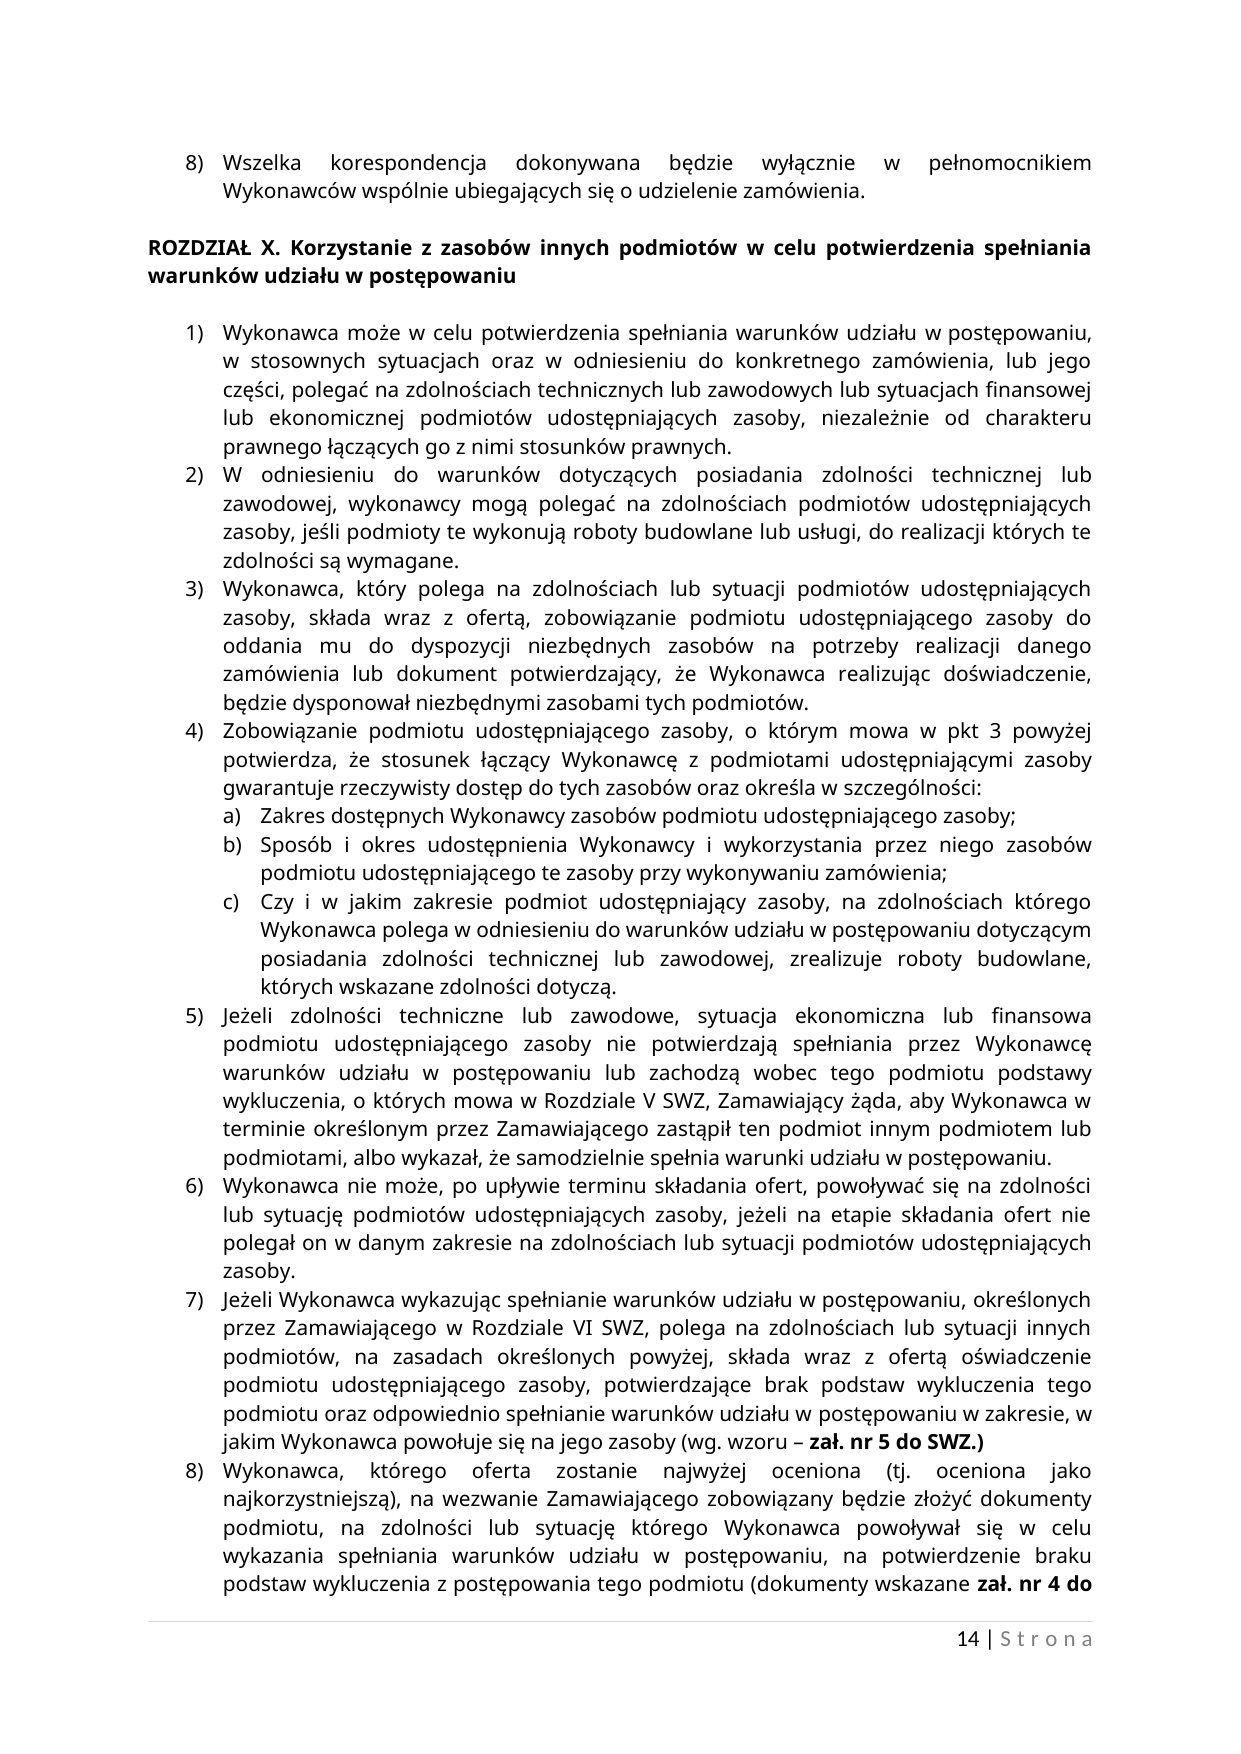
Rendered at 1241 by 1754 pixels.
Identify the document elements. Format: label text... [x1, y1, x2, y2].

list Czy i w jakim zakresie podmiot udostępniający zasoby, na zdolnościach którego Wykonawca polega w odniesieniu do warunków udziału w postępowaniu dotyczącym posiadania zdolności technicznej lub zawodowej, zrealizuje roboty budowlane, których wskazane zdolności dotyczą. [223, 887, 1093, 1001]
list Zakres dostępnych Wykonawcy zasobów podmiotu udostępniającego zasoby; [223, 802, 1093, 830]
list Zobowiązanie podmiotu udostępniającego zasoby, o którym mowa w pkt 3 powyżej potwierdza, że stosunek łączący Wykonawcę z podmiotami udostępniającymi zasoby gwarantuje rzeczywisty dostęp do tych zasobów oraz określa w szczególności: [185, 716, 1093, 802]
list W odniesieniu do warunków dotyczących posiadania zdolności technicznej lub zawodowej, wykonawcy mogą polegać na zdolnościach podmiotów udostępniających zasoby, jeśli podmioty te wykonują roboty budowlane lub usługi, do realizacji których te zdolności są wymagane. [185, 460, 1093, 574]
list Wszelka korespondencja dokonywana będzie wyłącznie w pełnomocnikiem Wykonawców wspólnie ubiegających się o udzielenie zamówienia. [185, 148, 1093, 204]
list Jeżeli zdolności techniczne lub zawodowe, sytuacja ekonomiczna lub finansowa podmiotu udostępniającego zasoby nie potwierdzają spełniania przez Wykonawcę warunków udziału w postępowaniu lub zachodzą wobec tego podmiotu podstawy wykluczenia, o których mowa w Rozdziale V SWZ, Zamawiający żąda, aby Wykonawca w terminie określonym przez Zamawiającego zastąpił ten podmiot innym podmiotem lub podmiotami, albo wykazał, że samodzielnie spełnia warunki udziału w postępowaniu. [185, 1001, 1093, 1171]
list Jeżeli Wykonawca wykazując spełnianie warunków udziału w postępowaniu, określonych przez Zamawiającego w Rozdziale VI SWZ, polega na zdolnościach lub sytuacji innych podmiotów, na zasadach określonych powyżej, składa wraz z ofertą oświadczenie podmiotu udostępniającego zasoby, potwierdzające brak podstaw wykluczenia tego podmiotu oraz odpowiednio spełnianie warunków udziału w postępowaniu w zakresie, w jakim Wykonawca powołuje się na jego zasoby (wg. wzoru – zał. nr 5 do SWZ.) [185, 1285, 1093, 1456]
list Wykonawca, który polega na zdolnościach lub sytuacji podmiotów udostępniających zasoby, składa wraz z ofertą, zobowiązanie podmiotu udostępniającego zasoby do oddania mu do dyspozycji niezbędnych zasobów na potrzeby realizacji danego zamówienia lub dokument potwierdzający, że Wykonawca realizując doświadczenie, będzie dysponował niezbędnymi zasobami tych podmiotów. [185, 574, 1093, 716]
list Sposób i okres udostępnienia Wykonawcy i wykorzystania przez niego zasobów podmiotu udostępniającego te zasoby przy wykonywaniu zamówienia; [223, 830, 1093, 887]
list Wykonawca może w celu potwierdzenia spełniania warunków udziału w postępowaniu, w stosownych sytuacjach oraz w odniesieniu do konkretnego zamówienia, lub jego części, polegać na zdolnościach technicznych lub zawodowych lub sytuacjach finansowej lub ekonomicznej podmiotów udostępniających zasoby, niezależnie od charakteru prawnego łączących go z nimi stosunków prawnych. [185, 318, 1093, 460]
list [185, 1456, 1093, 1598]
list Wykonawca nie może, po upływie terminu składania ofert, powoływać się na zdolności lub sytuację podmiotów udostępniających zasoby, jeżeli na etapie składania ofert nie polegał on w danym zakresie na zdolnościach lub sytuacji podmiotów udostępniających zasoby. [185, 1171, 1093, 1285]
text ROZDZIAŁ X. Korzystanie z zasobów innych podmiotów w celu potwierdzenia spełniania warunków udziału w postępowaniu [148, 233, 1093, 290]
